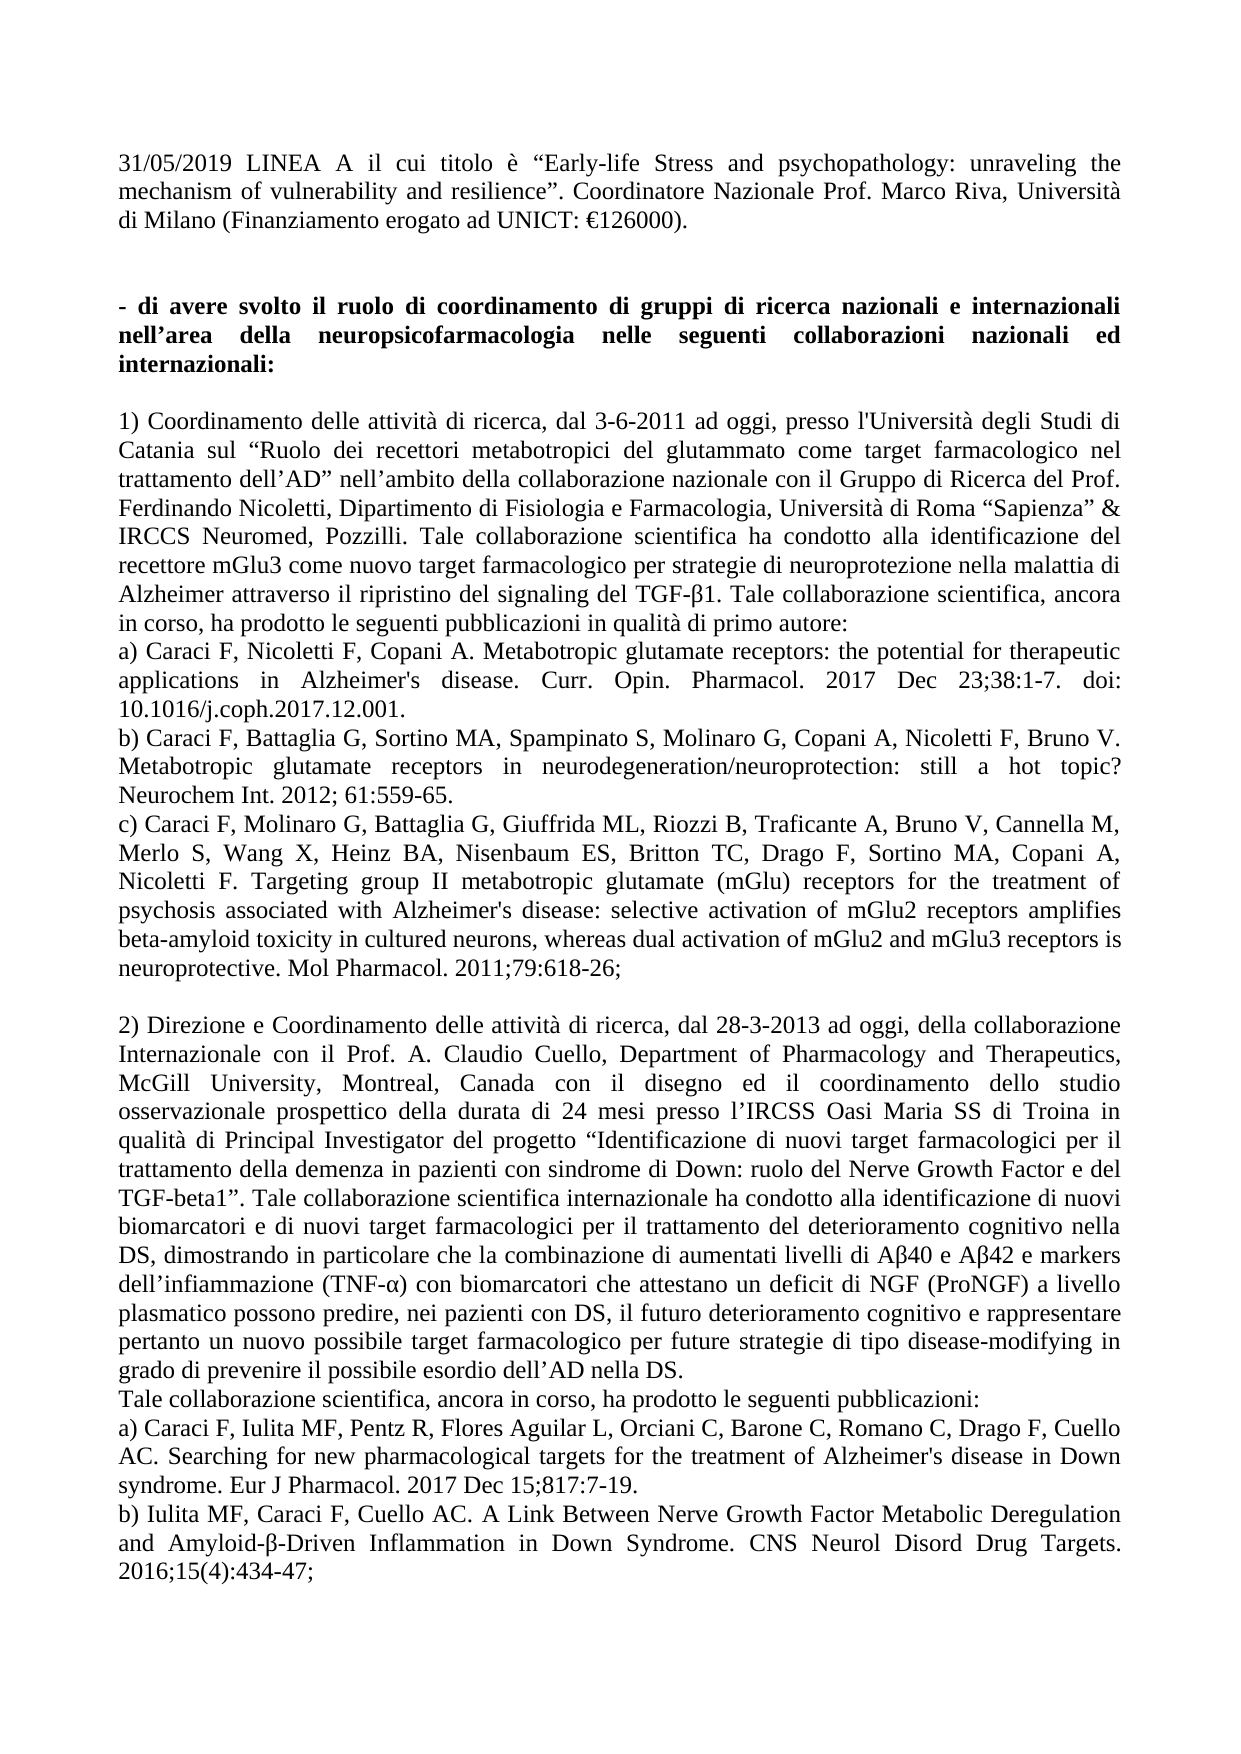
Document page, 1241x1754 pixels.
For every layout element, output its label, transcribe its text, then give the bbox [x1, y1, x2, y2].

text 2) Direzione e Coordinamento delle attività di ricerca, dal 28-3-2013 ad oggi, della collaborazione Internazionale con il Prof. A. Claudio Cuello, Department of Pharmacology and Therapeutics, McGill University, Montreal, Canada con il disegno ed il coordinamento dello studio osservazionale prospettico della durata di 24 mesi presso l’IRCSS Oasi Maria SS di Troina in qualità di Principal Investigator del progetto “Identificazione di nuovi target farmacologici per il trattamento della demenza in pazienti con sindrome di Down: ruolo del Nerve Growth Factor e del TGF-beta1”. Tale collaborazione scientifica internazionale ha condotto alla identificazione di nuovi biomarcatori e di nuovi target farmacologici per il trattamento del deterioramento cognitivo nella DS, dimostrando in particolare che la combinazione di aumentati livelli di Aβ40 e Aβ42 e markers dell’infiammazione (TNF-α) con biomarcatori che attestano un deficit di NGF (ProNGF) a livello plasmatico possono predire, nei pazienti con DS, il futuro deterioramento cognitivo e rappresentare pertanto un nuovo possibile target farmacologico per future strategie di tipo disease-modifying in grado di prevenire il possibile esordio dell’AD nella DS. [118, 1010, 1122, 1384]
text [118, 148, 1122, 234]
text - di avere svolto il ruolo di coordinamento di gruppi di ricerca nazionali e internazionali nell’area della neuropsicofarmacologia nelle seguenti collaborazioni nazionali ed internazionali: [118, 291, 1122, 378]
text b) Caraci F, Battaglia G, Sortino MA, Spampinato S, Molinaro G, Copani A, Nicoletti F, Bruno V. Metabotropic glutamate receptors in neurodegeneration/neuroprotection: still a hot topic? Neurochem Int. 2012; 61:559-65. [118, 723, 1122, 809]
text a) Caraci F, Nicoletti F, Copani A. Metabotropic glutamate receptors: the potential for therapeutic applications in Alzheimer's disease. Curr. Opin. Pharmacol. 2017 Dec 23;38:1-7. doi: 10.1016/j.coph.2017.12.001. [118, 636, 1122, 723]
text Tale collaborazione scientifica, ancora in corso, ha prodotto le seguenti pubblicazioni: [118, 1384, 1122, 1413]
text 1) Coordinamento delle attività di ricerca, dal 3-6-2011 ad oggi, presso l'Università degli Studi di Catania sul “Ruolo dei recettori metabotropici del glutammato come target farmacologico nel trattamento dell’AD” nell’ambito della collaborazione nazionale con il Gruppo di Ricerca del Prof. Ferdinando Nicoletti, Dipartimento di Fisiologia e Farmacologia, Università di Roma “Sapienza” & IRCCS Neuromed, Pozzilli. Tale collaborazione scientifica ha condotto alla identificazione del recettore mGlu3 come nuovo target farmacologico per strategie di neuroprotezione nella malattia di Alzheimer attraverso il ripristino del signaling del TGF-β1. Tale collaborazione scientifica, ancora in corso, ha prodotto le seguenti pubblicazioni in qualità di primo autore: [118, 406, 1122, 636]
text c) Caraci F, Molinaro G, Battaglia G, Giuffrida ML, Riozzi B, Traficante A, Bruno V, Cannella M, Merlo S, Wang X, Heinz BA, Nisenbaum ES, Britton TC, Drago F, Sortino MA, Copani A, Nicoletti F. Targeting group II metabotropic glutamate (mGlu) receptors for the treatment of psychosis associated with Alzheimer's disease: selective activation of mGlu2 receptors amplifies beta-amyloid toxicity in cultured neurons, whereas dual activation of mGlu2 and mGlu3 receptors is neuroprotective. Mol Pharmacol. 2011;79:618-26; [118, 809, 1122, 981]
text a) Caraci F, Iulita MF, Pentz R, Flores Aguilar L, Orciani C, Barone C, Romano C, Drago F, Cuello AC. Searching for new pharmacological targets for the treatment of Alzheimer's disease in Down syndrome. Eur J Pharmacol. 2017 Dec 15;817:7-19. [118, 1413, 1122, 1499]
text b) Iulita MF, Caraci F, Cuello AC. A Link Between Nerve Growth Factor Metabolic Deregulation and Amyloid-β-Driven Inflammation in Down Syndrome. CNS Neurol Disord Drug Targets. 2016;15(4):434-47; [118, 1499, 1122, 1585]
